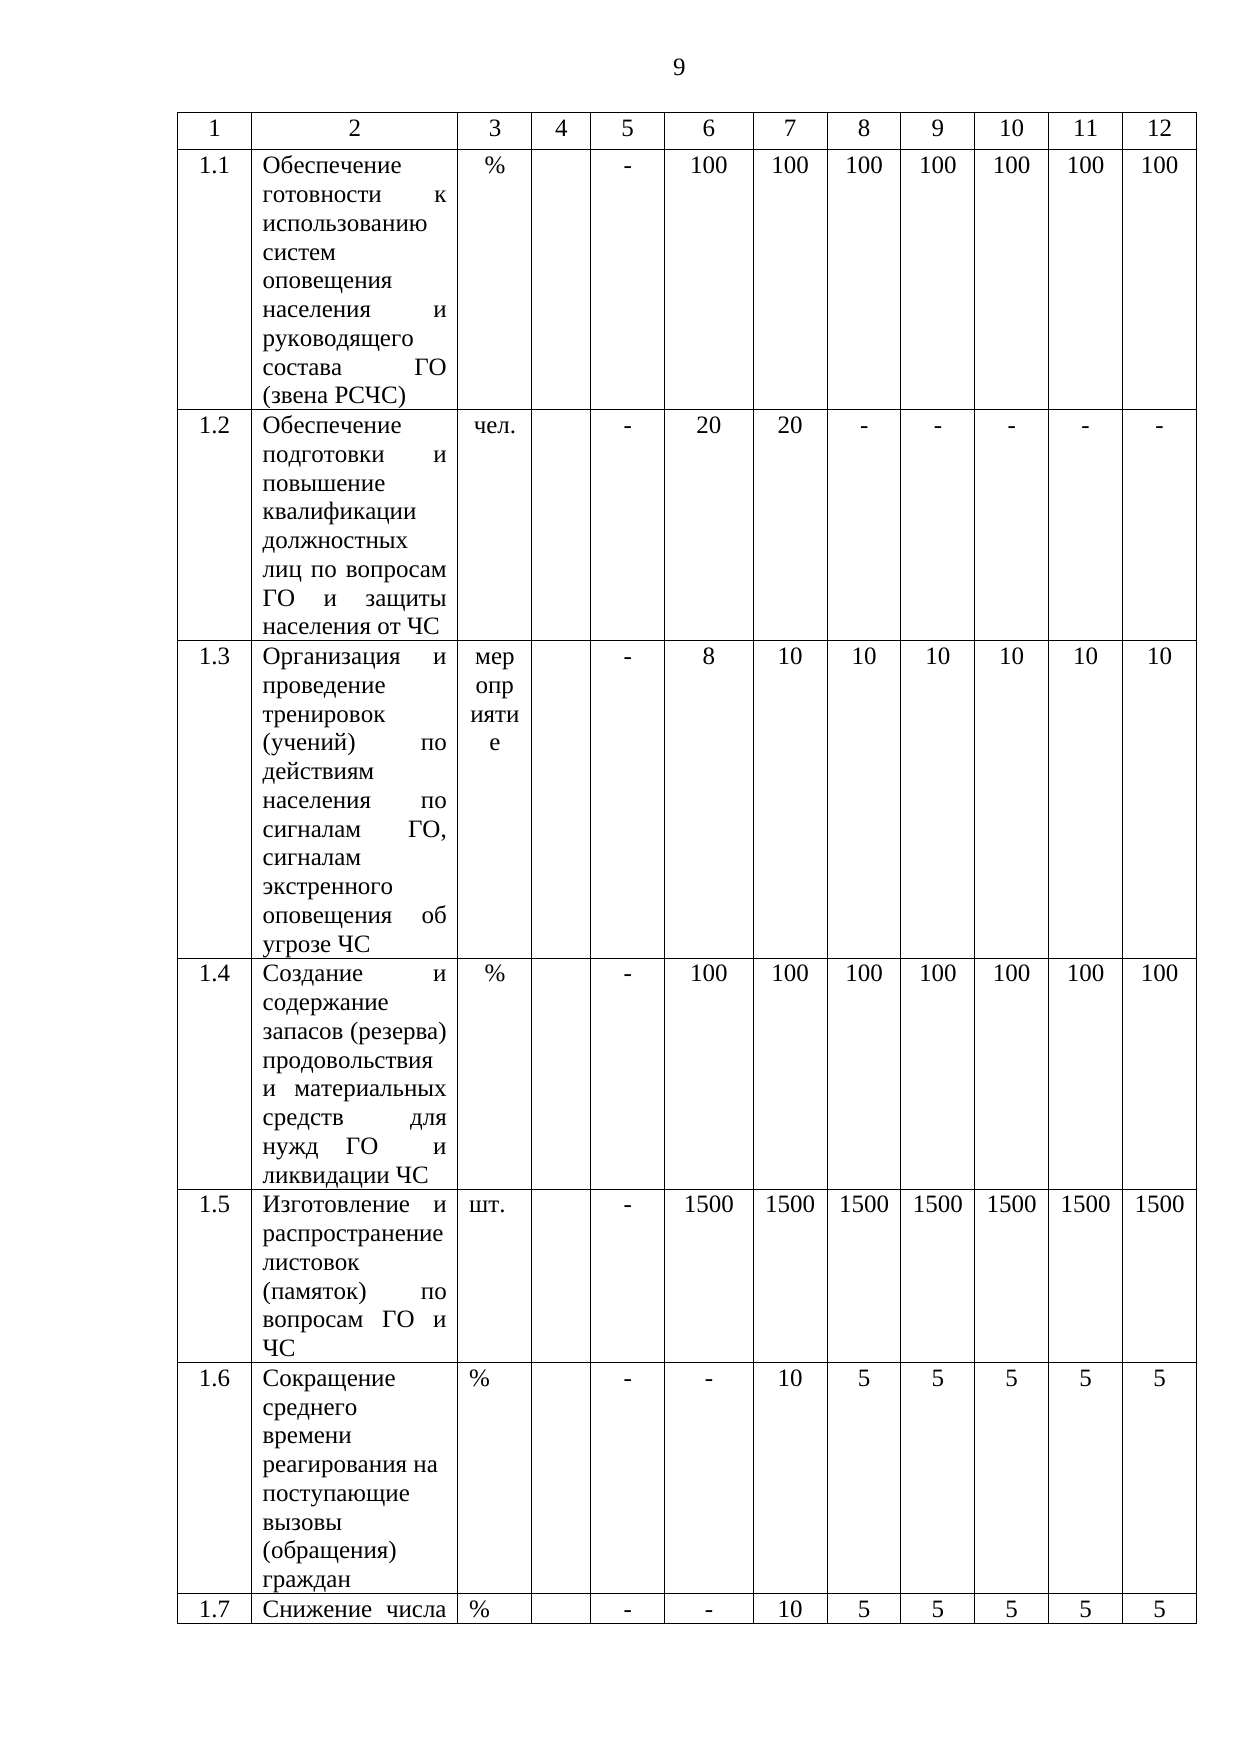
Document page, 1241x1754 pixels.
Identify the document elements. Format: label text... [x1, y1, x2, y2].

table_header 5 [591, 113, 664, 149]
table_cell 100 [1123, 150, 1196, 409]
table_cell 10 [754, 641, 827, 957]
table_cell - [665, 1363, 753, 1593]
table_cell чел. [458, 410, 531, 640]
table_cell 1500 [828, 1190, 900, 1362]
table_cell - [901, 410, 974, 640]
table_cell - [1123, 410, 1196, 640]
table_cell - [828, 410, 900, 640]
table_cell Обеспечение готовности к использованию систем оповещения населения и руководящего состава ГО (звена РСЧС) [252, 150, 457, 409]
table_cell - [591, 1190, 664, 1362]
table_cell 100 [754, 150, 827, 409]
table_cell 5 [975, 1363, 1048, 1593]
table_cell 100 [901, 959, 974, 1188]
table_cell 5 [1123, 1363, 1196, 1593]
table_cell % [458, 1594, 531, 1623]
table_cell 100 [828, 959, 900, 1188]
table_cell % [458, 959, 531, 1188]
table_cell 5 [1049, 1363, 1122, 1593]
table_cell 10 [828, 641, 900, 957]
table_cell 5 [828, 1363, 900, 1593]
table_cell 100 [1123, 959, 1196, 1188]
table_cell мероприятие [458, 641, 531, 957]
table_cell шт. [458, 1190, 531, 1362]
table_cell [252, 1594, 457, 1623]
table_cell 100 [828, 150, 900, 409]
table_header 1 [178, 113, 251, 149]
table_header 10 [975, 113, 1048, 149]
table_cell 1.5 [178, 1190, 251, 1362]
table_cell - [591, 1363, 664, 1593]
table_cell 100 [754, 959, 827, 1188]
table_cell 10 [975, 641, 1048, 957]
table_cell 5 [901, 1594, 974, 1623]
table_header 3 [458, 113, 531, 149]
table_cell [532, 150, 590, 409]
table_cell 1.3 [178, 641, 251, 957]
table_cell - [591, 959, 664, 1188]
table_cell 1500 [665, 1190, 753, 1362]
table_cell - [591, 150, 664, 409]
table_header 2 [252, 113, 457, 149]
table_cell Изготовление и распространение листовок (памяток) по вопросам ГО и ЧС [252, 1190, 457, 1362]
table_header 4 [532, 113, 590, 149]
table_cell 10 [754, 1363, 827, 1593]
table_cell 5 [1049, 1594, 1122, 1623]
table_cell 5 [1123, 1594, 1196, 1623]
table_header 9 [901, 113, 974, 149]
table_cell 10 [901, 641, 974, 957]
table_cell 100 [665, 150, 753, 409]
table_cell Сокращение среднего времени реагирования на поступающие вызовы (обращения) граждан [252, 1363, 457, 1593]
table_cell - [591, 1594, 664, 1623]
table_cell [532, 959, 590, 1188]
table_cell - [591, 410, 664, 640]
table_cell Обеспечение подготовки и повышение квалификации должностных лиц по вопросам ГО и защиты населения от ЧС [252, 410, 457, 640]
table_cell - [975, 410, 1048, 640]
table_header 11 [1049, 113, 1122, 149]
table_header 8 [828, 113, 900, 149]
table_cell 1500 [901, 1190, 974, 1362]
table_cell [532, 410, 590, 640]
table_cell 100 [665, 959, 753, 1188]
table_cell [532, 1594, 590, 1623]
table_cell 1.7 [178, 1594, 251, 1623]
table_cell % [458, 1363, 531, 1593]
table_cell 100 [901, 150, 974, 409]
table_cell 10 [1049, 641, 1122, 957]
table_cell 1.6 [178, 1363, 251, 1593]
table_cell 8 [665, 641, 753, 957]
table_cell 1500 [1049, 1190, 1122, 1362]
table_cell 20 [665, 410, 753, 640]
table_cell Создание и содержание запасов (резерва) продовольствия и материальных средств для нужд ГО и ликвидации ЧС [252, 959, 457, 1188]
table_cell 100 [1049, 150, 1122, 409]
table_cell % [458, 150, 531, 409]
table_cell 5 [975, 1594, 1048, 1623]
table_cell - [665, 1594, 753, 1623]
table_cell 1500 [1123, 1190, 1196, 1362]
table_cell 100 [975, 150, 1048, 409]
table_header 7 [754, 113, 827, 149]
table_cell [532, 1363, 590, 1593]
table_header 6 [665, 113, 753, 149]
table_header 12 [1123, 113, 1196, 149]
table_cell 20 [754, 410, 827, 640]
table_cell 10 [1123, 641, 1196, 957]
table_cell [532, 1190, 590, 1362]
table_cell 1.4 [178, 959, 251, 1188]
table_cell 1500 [754, 1190, 827, 1362]
table_cell 5 [828, 1594, 900, 1623]
table_cell 5 [901, 1363, 974, 1593]
table_cell - [591, 641, 664, 957]
table_cell 1.2 [178, 410, 251, 640]
table_cell 100 [975, 959, 1048, 1188]
table_cell 10 [754, 1594, 827, 1623]
table_cell 1500 [975, 1190, 1048, 1362]
table_cell [532, 641, 590, 957]
table_cell Организация и проведение тренировок (учений) по действиям населения по сигналам ГО, сигналам экстренного оповещения об угрозе ЧС [252, 641, 457, 957]
table_cell 1.1 [178, 150, 251, 409]
table_cell - [1049, 410, 1122, 640]
table_cell 100 [1049, 959, 1122, 1188]
